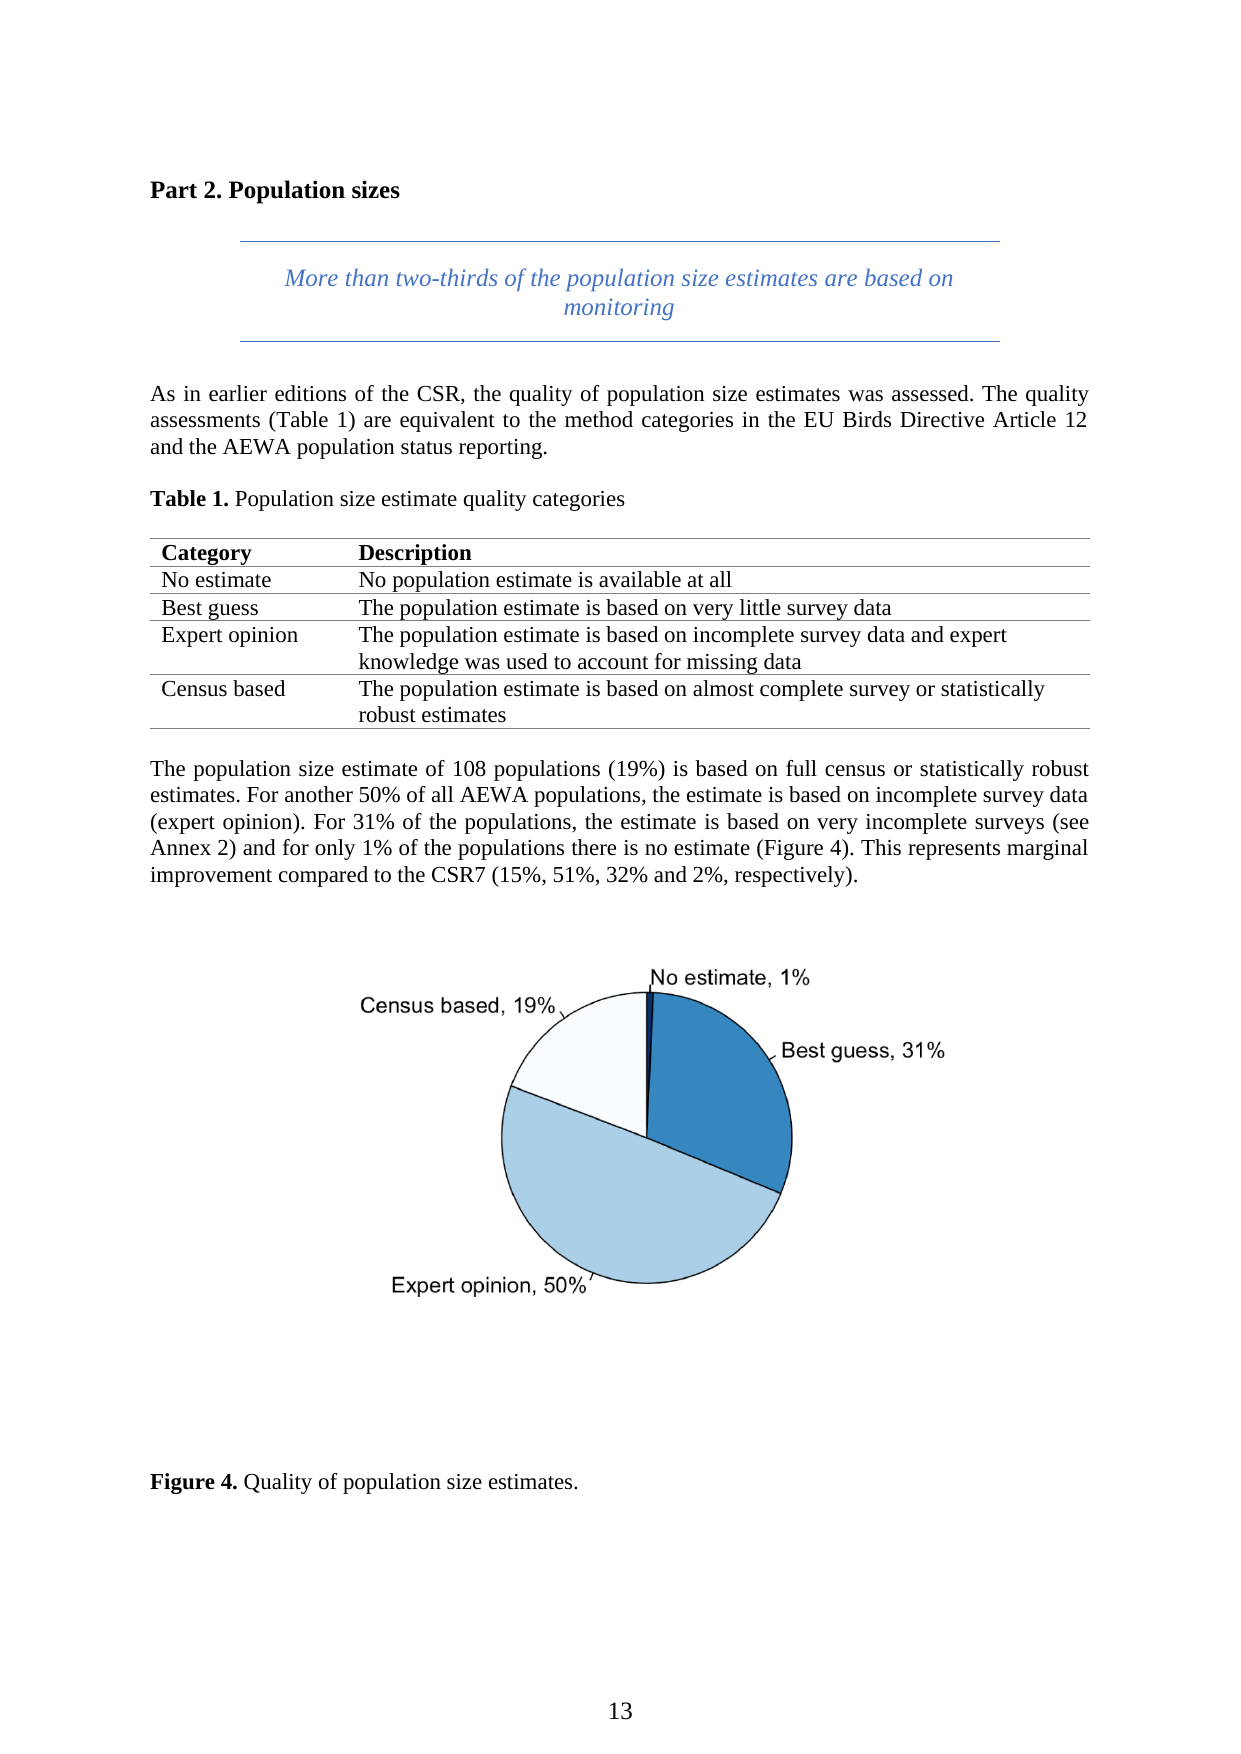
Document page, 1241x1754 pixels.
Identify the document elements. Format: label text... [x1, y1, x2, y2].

table_cell No population estimate is available at all [347, 567, 1090, 593]
table_header Description [347, 539, 1090, 566]
text As in earlier editions of the CSR, the quality of population size estimates was assessed. The quality assessments (Table 1) are equivalent to the method categories in the EU Birds Directive Article 12 and the AEWA population status reporting. [150, 380, 1090, 459]
text Figure 4. Quality of population size estimates. [150, 1468, 1090, 1494]
text More than two-thirds of the population size estimates are based on monitoring [240, 242, 1000, 341]
text Table 1. Population size estimate quality categories [150, 485, 1090, 512]
picture [150, 887, 1090, 1468]
table_cell The population estimate is based on very little survey data [347, 594, 1090, 620]
table_cell Best guess [150, 594, 347, 620]
text The population size estimate of 108 populations (19%) is based on full census or statistically robust estimates. For another 50% of all AEWA populations, the estimate is based on incomplete survey data (expert opinion). For 31% of the populations, the estimate is based on very incomplete surveys (see Annex 2) and for only 1% of the populations there is no estimate (Figure 4). This represents marginal improvement compared to the CSR7 (15%, 51%, 32% and 2%, respectively). [150, 755, 1090, 887]
table_cell The population estimate is based on incomplete survey data and expert knowledge was used to account for missing data [347, 621, 1090, 674]
subtitle Part 2. Population sizes [150, 175, 1090, 204]
table_cell The population estimate is based on almost complete survey or statistically robust estimates [347, 675, 1090, 728]
table_cell No estimate [150, 567, 347, 593]
table_cell Expert opinion [150, 621, 347, 674]
table_header Category [150, 539, 347, 566]
table_cell Census based [150, 675, 347, 728]
